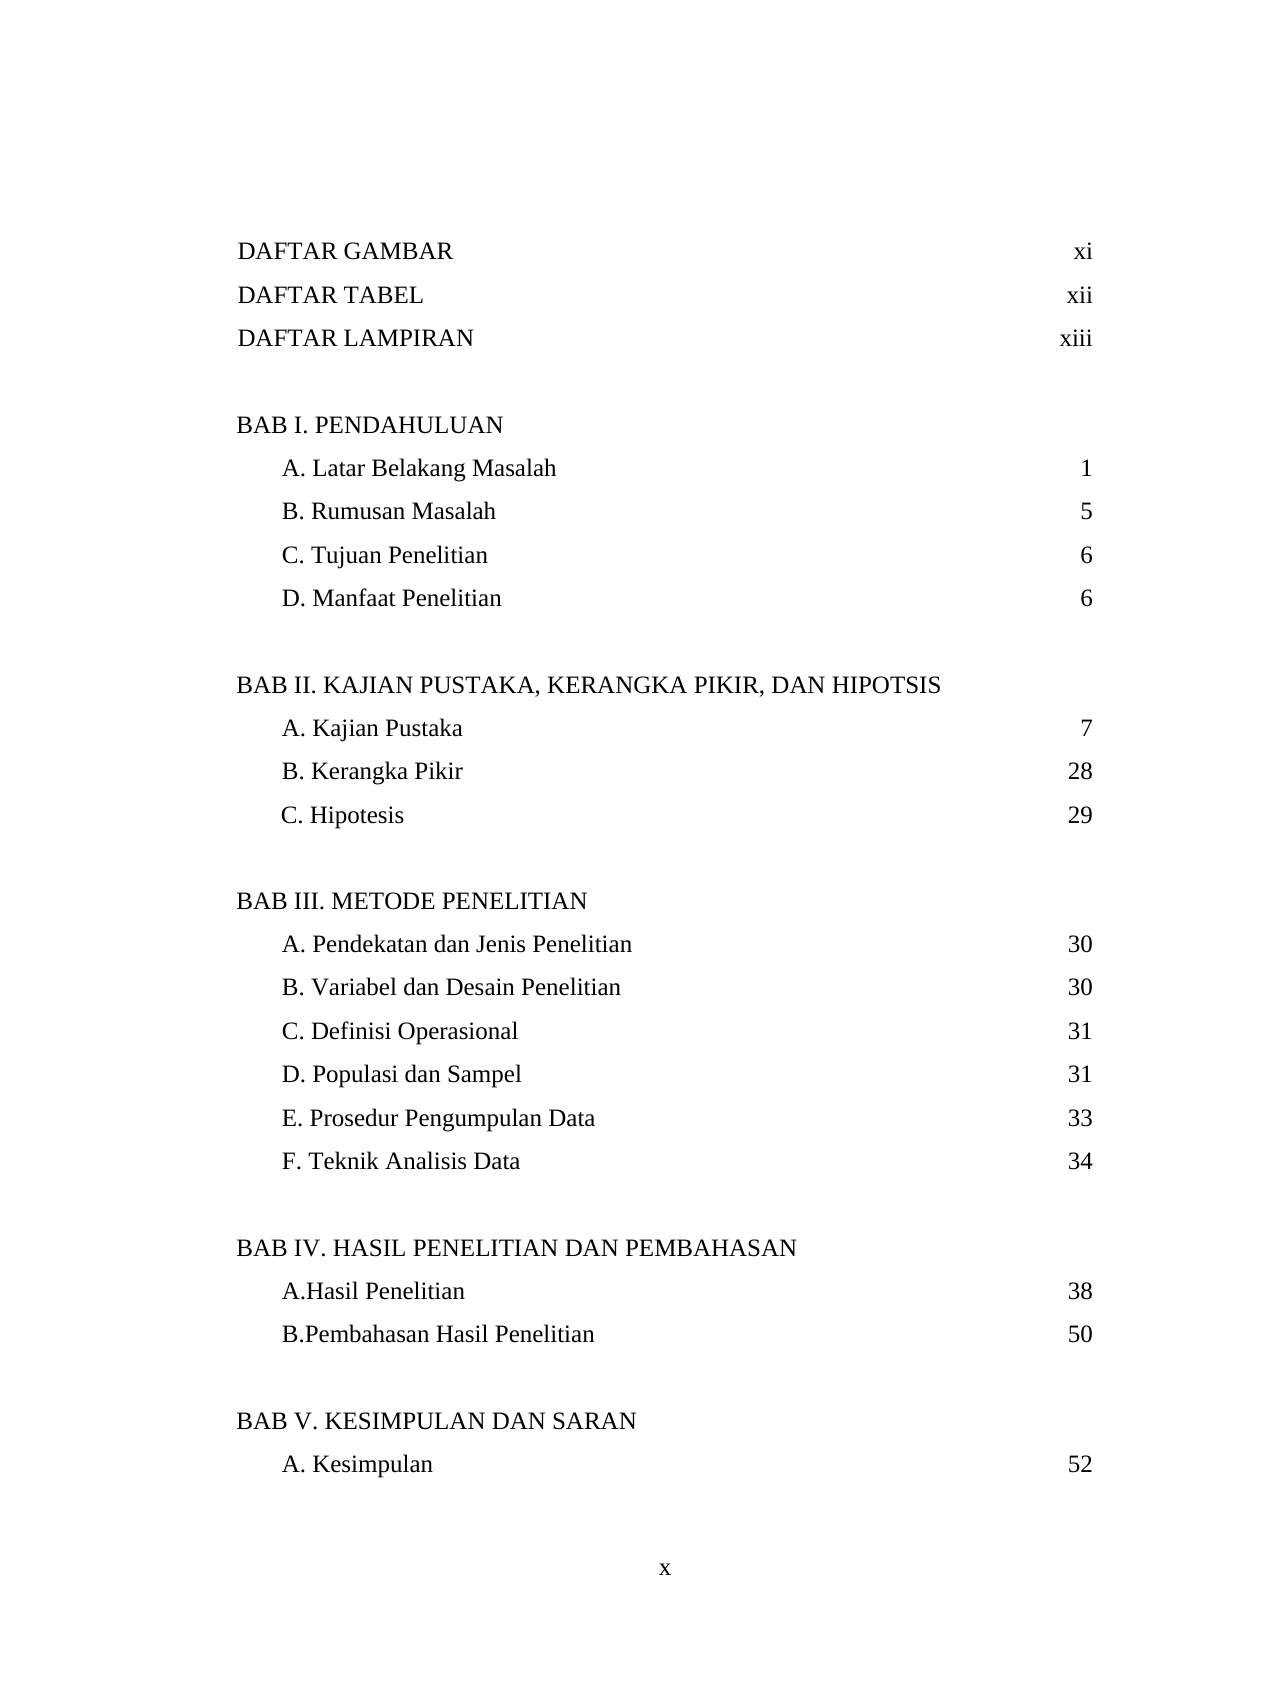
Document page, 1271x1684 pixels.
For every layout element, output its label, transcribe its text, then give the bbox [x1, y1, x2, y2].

text DAFTAR GAMBAR xi [236, 236, 1094, 265]
text A. Kajian Pustaka 7 [236, 713, 1094, 742]
text D. Manfaat Penelitian 6 [236, 583, 1094, 612]
text F. Teknik Analisis Data 34 [236, 1146, 1094, 1175]
text A. Kesimpulan 52 [236, 1449, 1094, 1478]
text C. Definisi Operasional 31 [236, 1016, 1094, 1045]
text A.Hasil Penelitian 38 [236, 1276, 1094, 1305]
text A. Latar Belakang Masalah 1 [236, 453, 1094, 482]
text B. Variabel dan Desain Penelitian 30 [236, 972, 1094, 1001]
text A. Pendekatan dan Jenis Penelitian 30 [236, 929, 1094, 958]
text BAB III. METODE PENELITIAN [236, 886, 1094, 915]
text DAFTAR TABEL xii [236, 280, 1094, 308]
text DAFTAR LAMPIRAN xiii [236, 323, 1094, 352]
text BAB IV. HASIL PENELITIAN DAN PEMBAHASAN [236, 1233, 1094, 1262]
text BAB II. KAJIAN PUSTAKA, KERANGKA PIKIR, DAN HIPOTSIS [236, 670, 1094, 698]
text C. Tujuan Penelitian 6 [236, 540, 1094, 568]
text B. Rumusan Masalah 5 [236, 496, 1094, 525]
text B.Pembahasan Hasil Penelitian 50 [236, 1319, 1094, 1348]
text D. Populasi dan Sampel 31 [236, 1059, 1094, 1088]
text BAB V. KESIMPULAN DAN SARAN [236, 1406, 1094, 1435]
text E. Prosedur Pengumpulan Data 33 [236, 1103, 1094, 1132]
text C. Hipotesis 29 [281, 800, 1094, 828]
text BAB I. PENDAHULUAN [236, 410, 1094, 438]
text B. Kerangka Pikir 28 [236, 756, 1094, 785]
